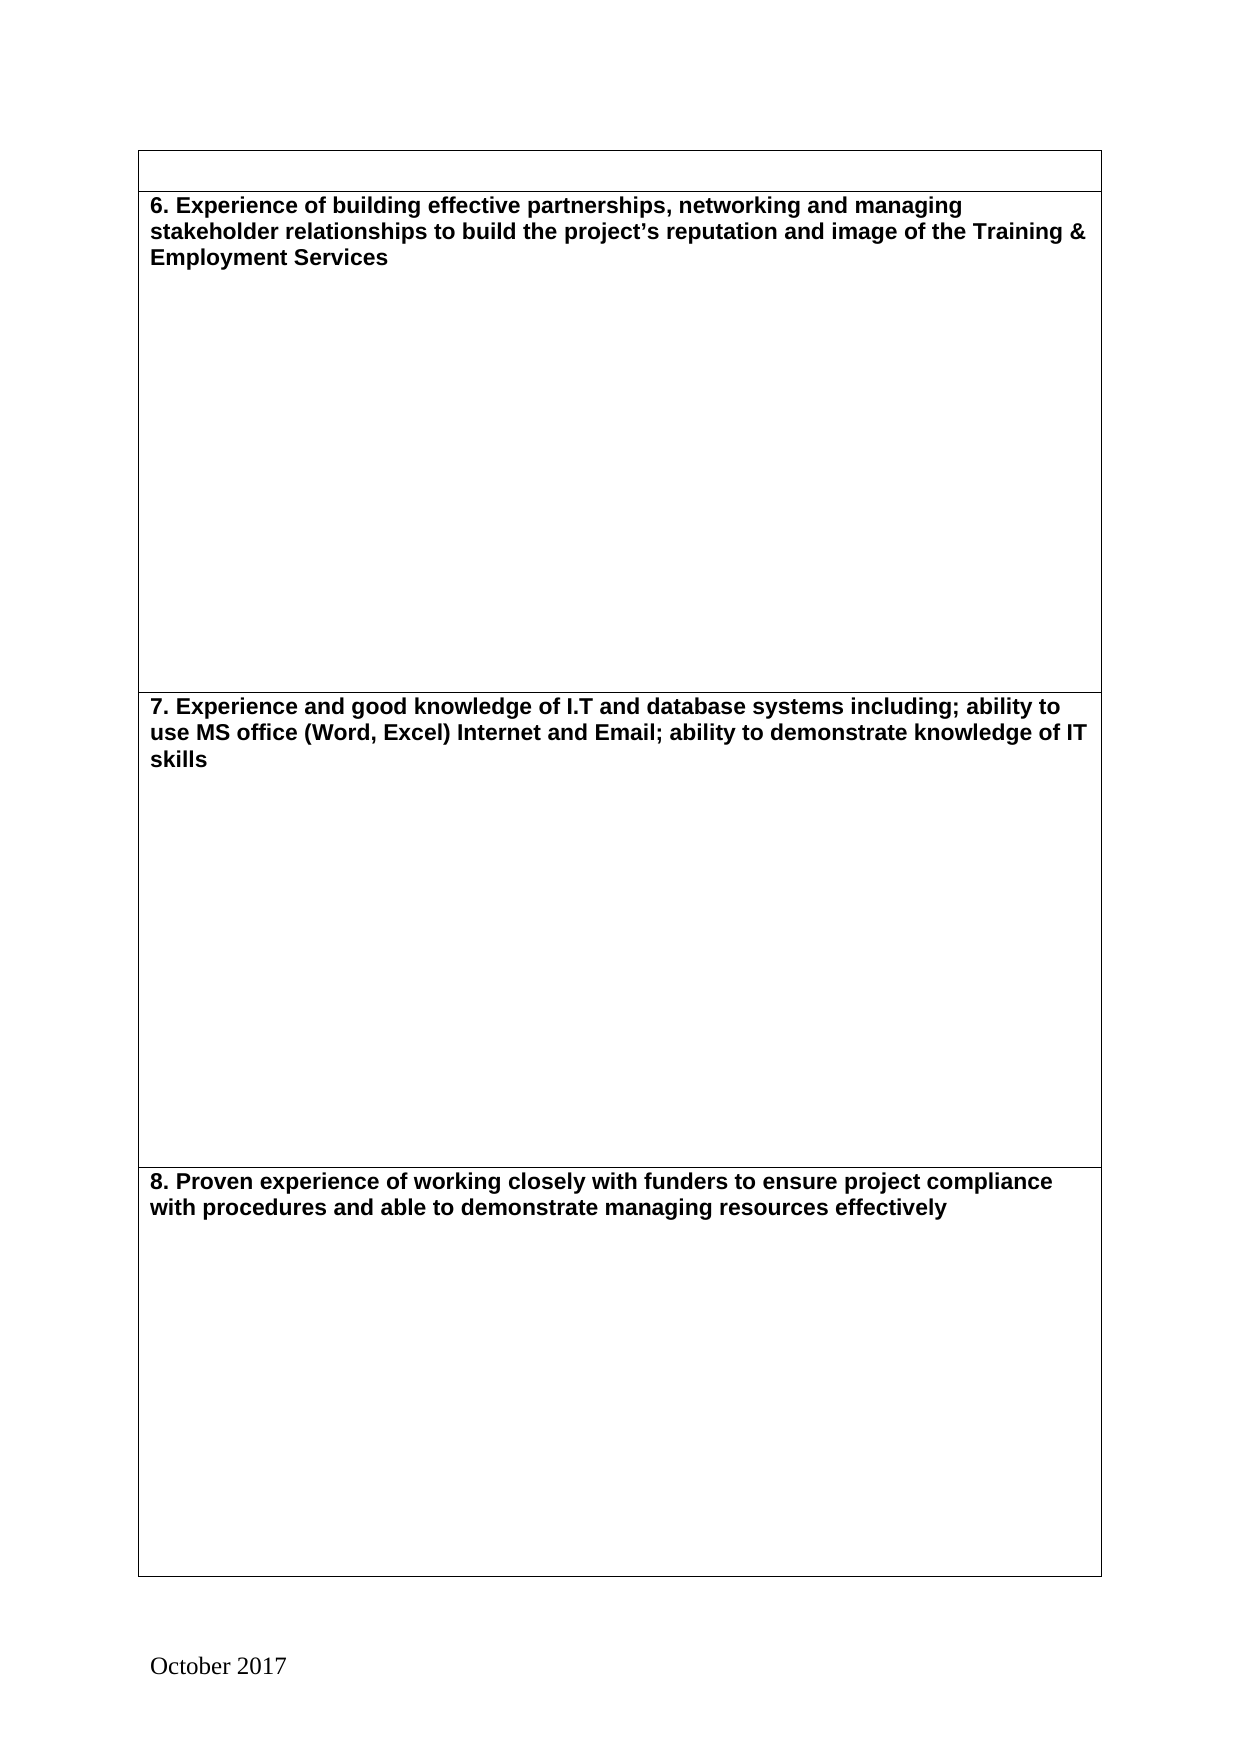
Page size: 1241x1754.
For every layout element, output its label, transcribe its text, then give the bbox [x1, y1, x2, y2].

table_cell 7. Experience and good knowledge of I.T and database systems including; ability to use MS office (Word, Excel) Internet and Email; ability to demonstrate knowledge of IT skills [139, 693, 1101, 1167]
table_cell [139, 151, 1101, 191]
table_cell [139, 1168, 1101, 1576]
table_cell 6. Experience of building effective partnerships, networking and managing stakeholder relationships to build the project’s reputation and image of the Training & Employment Services [139, 192, 1101, 692]
